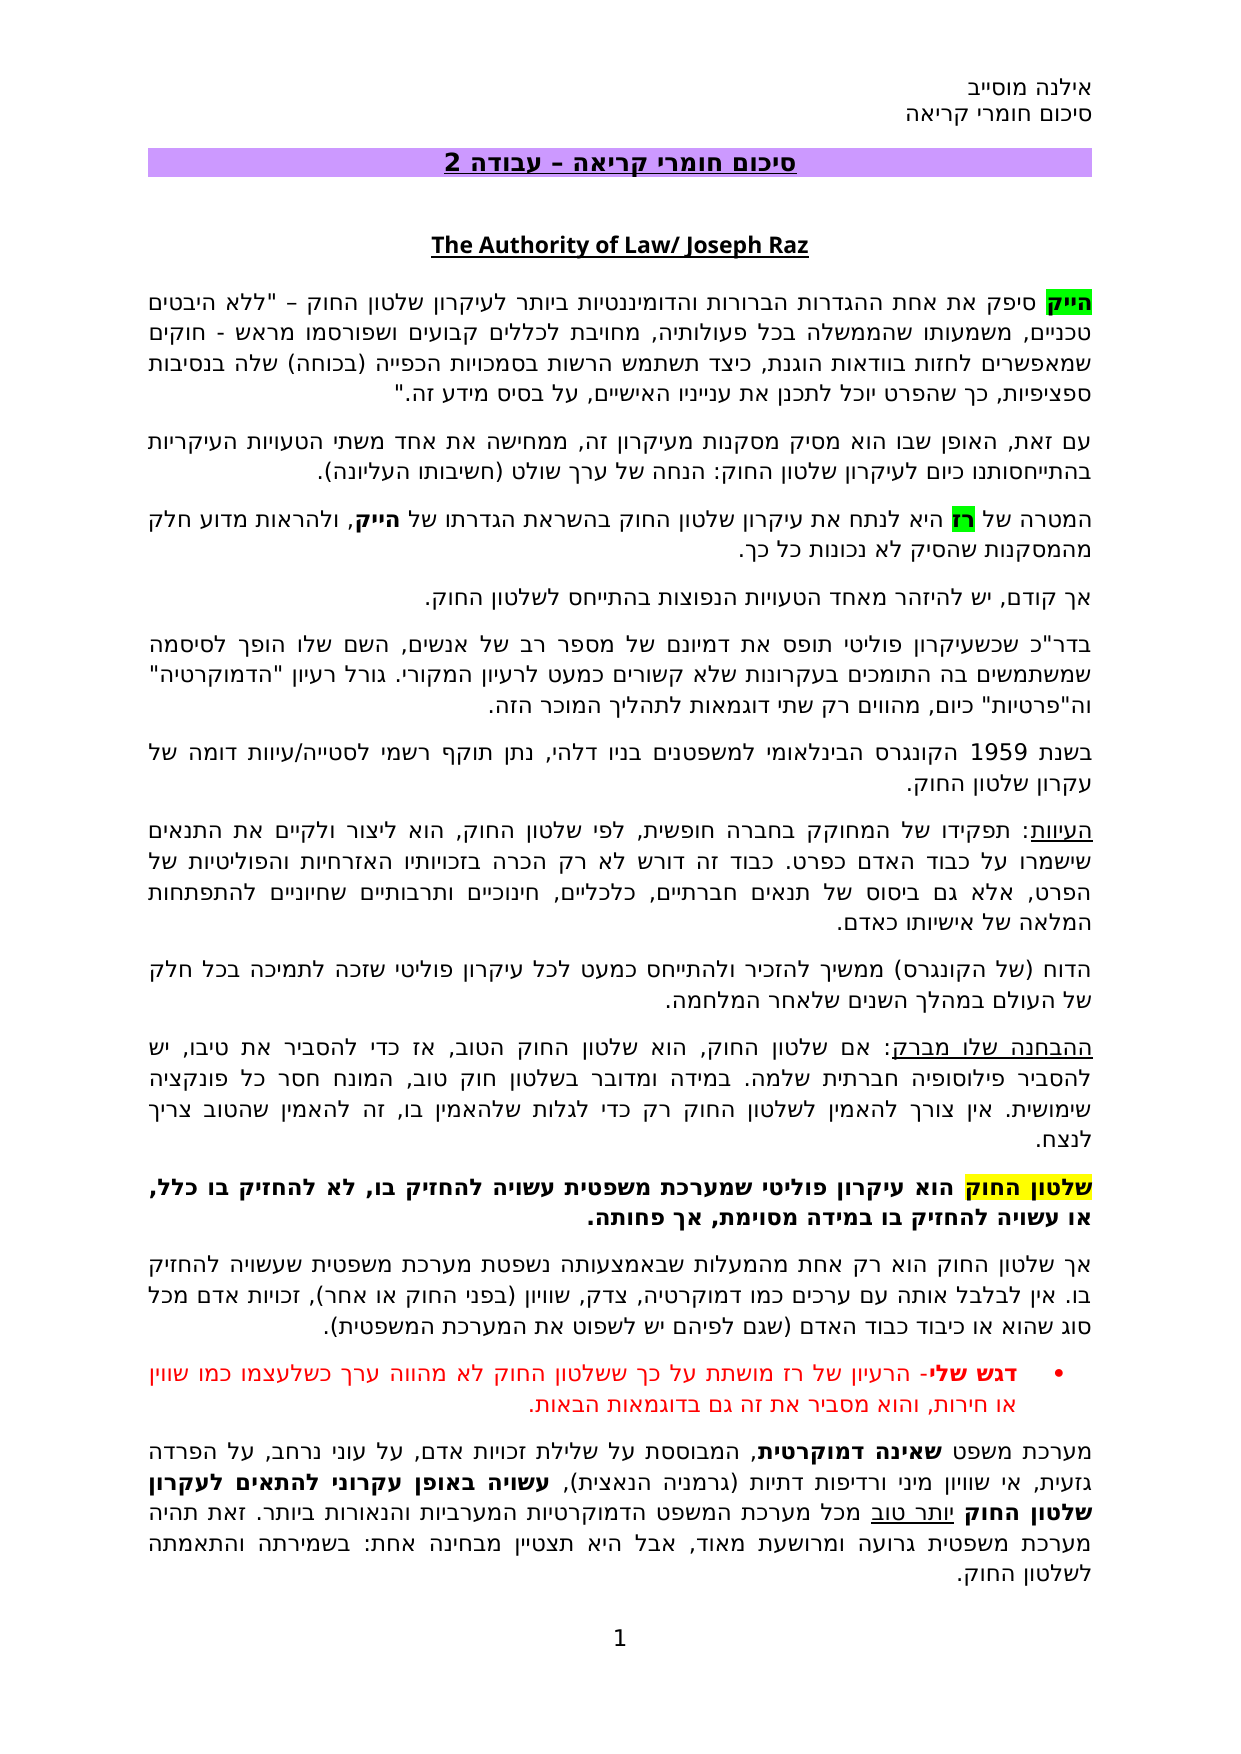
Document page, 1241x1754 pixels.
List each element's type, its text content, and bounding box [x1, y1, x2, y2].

text The Authority of Law/ Joseph Raz [148, 229, 1092, 289]
text בשנת 1959 הקונגרס הבינלאומי למשפטנים בניו דלהי, נתן תוקף רשמי לסטייה/עיוות דומה של עקרון שלטון החוק. [148, 739, 1092, 797]
text עם זאת, האופן שבו הוא מסיק מסקנות מעיקרון זה, ממחישה את אחד משתי הטעויות העיקריות בהתייחסותנו כיום לעיקרון שלטון החוק: הנחה של ערך שולט (חשיבותו העליונה). [148, 428, 1092, 485]
text מערכת משפט שאינה דמוקרטית, המבוססת על שלילת זכויות אדם, על עוני נרחב, על הפרדה גזעית, אי שוויון מיני ורדיפות דתיות (גרמניה הנאצית), עשויה באופן עקרוני להתאים לעקרון שלטון החוק יותר טוב מכל מערכת המשפט הדמוקרטיות המערביות והנאורות ביותר. זאת תהיה מערכת משפטית גרועה ומרושעת מאוד, אבל היא תצטיין מבחינה אחת: בשמירתה והתאמתה לשלטון החוק. [148, 1438, 1092, 1587]
text בדר"כ שכשעיקרון פוליטי תופס את דמיונם של מספר רב של אנשים, השם שלו הופך לסיסמה שמשתמשים בה התומכים בעקרונות שלא קשורים כמעט לרעיון המקורי. גורל רעיון "הדמוקרטיה" וה"פרטיות" כיום, מהווים רק שתי דוגמאות לתהליך המוכר הזה. [148, 631, 1092, 719]
text העיוות: תפקידו של המחוקק בחברה חופשית, לפי שלטון החוק, הוא ליצור ולקיים את התנאים שישמרו על כבוד האדם כפרט. כבוד זה דורש לא רק הכרה בזכויותיו האזרחיות והפוליטיות של הפרט, אלא גם ביסוס של תנאים חברתיים, כלכליים, חינוכיים ותרבותיים שחיוניים להתפתחות המלאה של אישיותו כאדם. [148, 817, 1092, 936]
text סיכום חומרי קריאה – עבודה 2 [148, 148, 1092, 177]
text הייק סיפק את אחת ההגדרות הברורות והדומיננטיות ביותר לעיקרון שלטון החוק – "ללא היבטים טכניים, משמעותו שהממשלה בכל פעולותיה, מחויבת לכללים קבועים ושפורסמו מראש - חוקים שמאפשרים לחזות בוודאות הוגנת, כיצד תשתמש הרשות בסמכויות הכפייה (בכוחה) שלה בנסיבות ספציפיות, כך שהפרט יוכל לתכנן את ענייניו האישיים, על בסיס מידע זה." [148, 289, 1092, 407]
text אך קודם, יש להיזהר מאחד הטעויות הנפוצות בהתייחס לשלטון החוק. [148, 584, 1092, 610]
text הדוח (של הקונגרס) ממשיך להזכיר ולהתייחס כמעט לכל עיקרון פוליטי שזכה לתמיכה בכל חלק של העולם במהלך השנים שלאחר המלחמה. [148, 957, 1092, 1014]
list דגש שלי- הרעיון של רז מושתת על כך ששלטון החוק לא מהווה ערך כשלעצמו כמו שווין או חירות, והוא מסביר את זה גם בדוגמאות הבאות. [148, 1360, 1055, 1417]
text שלטון החוק הוא עיקרון פוליטי שמערכת משפטית עשויה להחזיק בו, לא להחזיק בו כלל, או עשויה להחזיק בו במידה מסוימת, אך פחותה. [148, 1174, 1092, 1231]
text ההבחנה שלו מברק: אם שלטון החוק, הוא שלטון החוק הטוב, אז כדי להסביר את טיבו, יש להסביר פילוסופיה חברתית שלמה. במידה ומדובר בשלטון חוק טוב, המונח חסר כל פונקציה שימושית. אין צורך להאמין לשלטון החוק רק כדי לגלות שלהאמין בו, זה להאמין שהטוב צריך לנצח. [148, 1034, 1092, 1153]
text המטרה של רז היא לנתח את עיקרון שלטון החוק בהשראת הגדרתו של הייק, ולהראות מדוע חלק מהמסקנות שהסיק לא נכונות כל כך. [148, 506, 1092, 563]
text אך שלטון החוק הוא רק אחת מהמעלות שבאמצעותה נשפטת מערכת משפטית שעשויה להחזיק בו. אין לבלבל אותה עם ערכים כמו דמוקרטיה, צדק, שוויון (בפני החוק או אחר), זכויות אדם מכל סוג שהוא או כיבוד כבוד האדם (שגם לפיהם יש לשפוט את המערכת המשפטית). [148, 1252, 1092, 1339]
